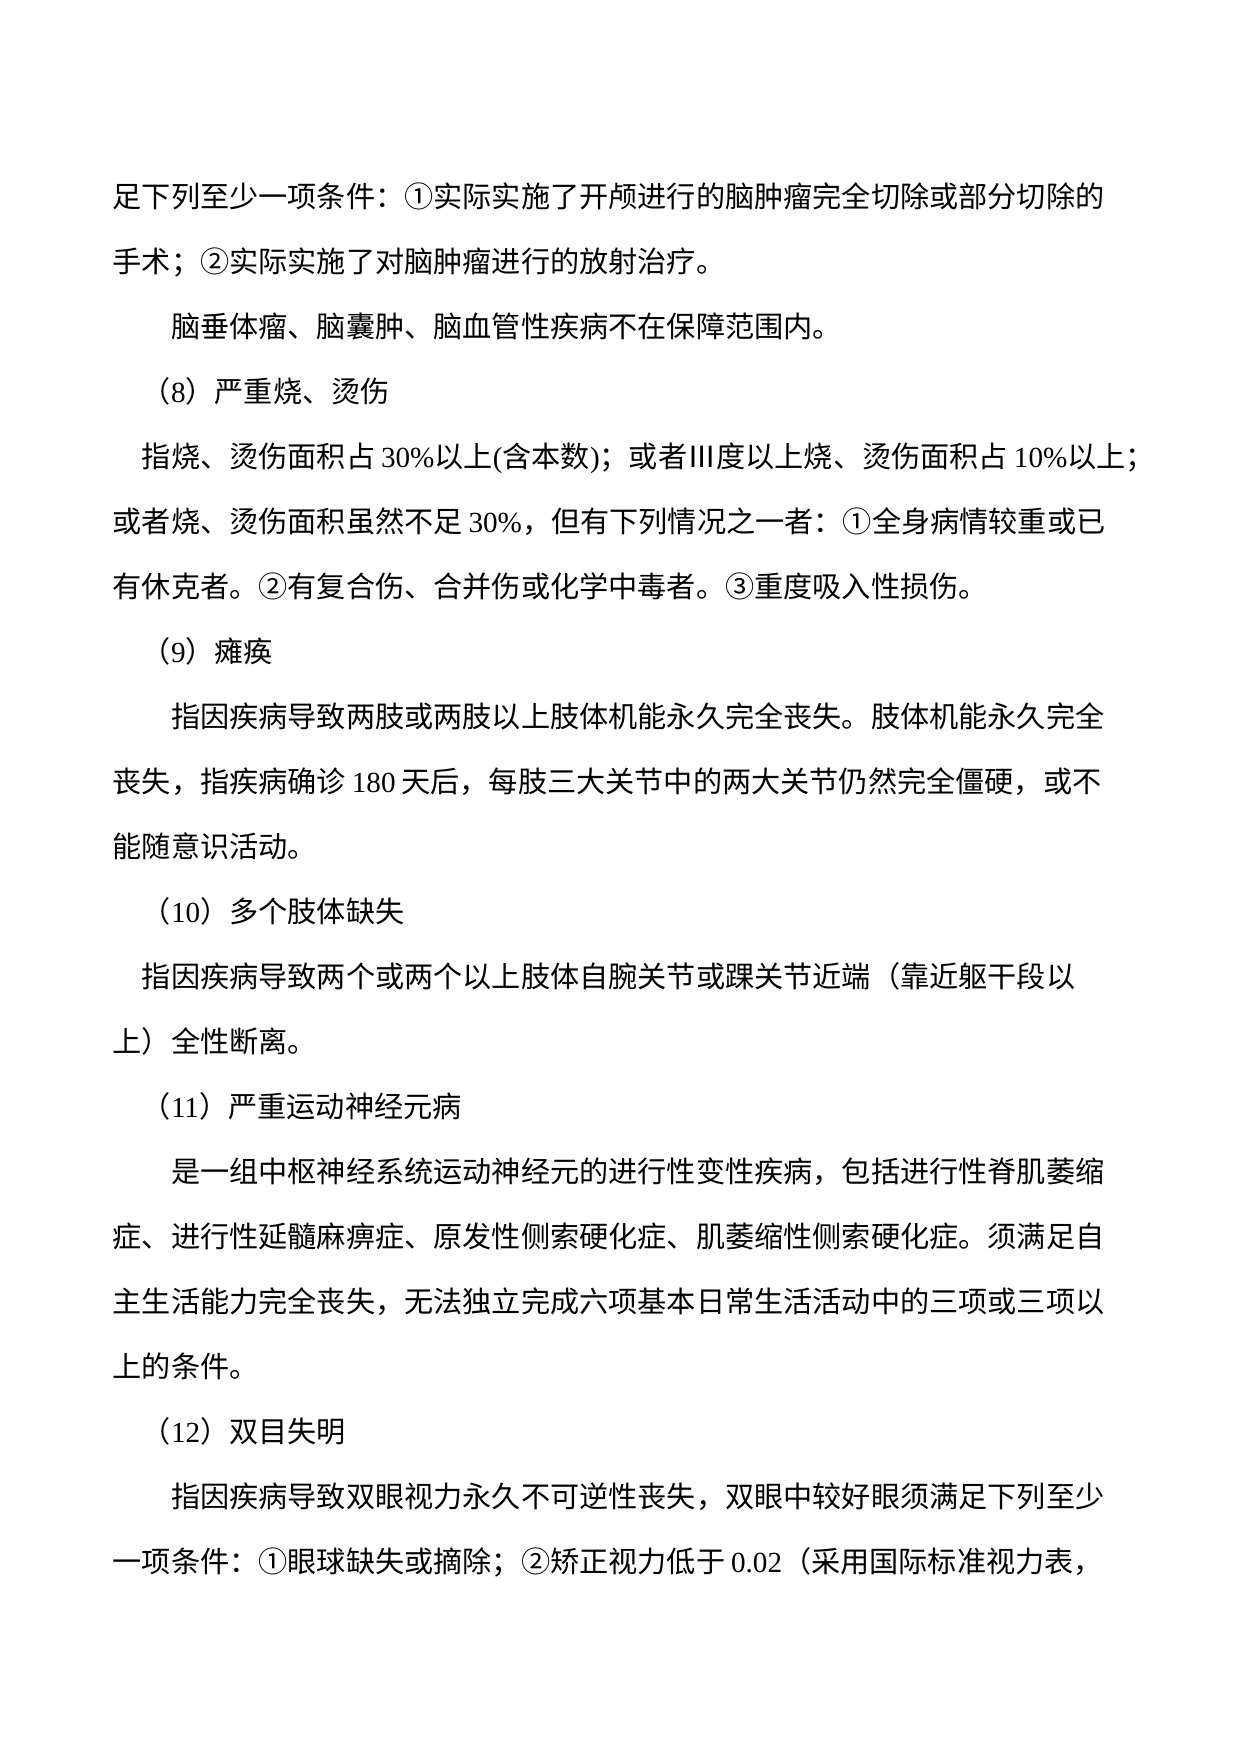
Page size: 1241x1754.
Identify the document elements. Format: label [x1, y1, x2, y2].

text [112, 162, 1128, 1592]
